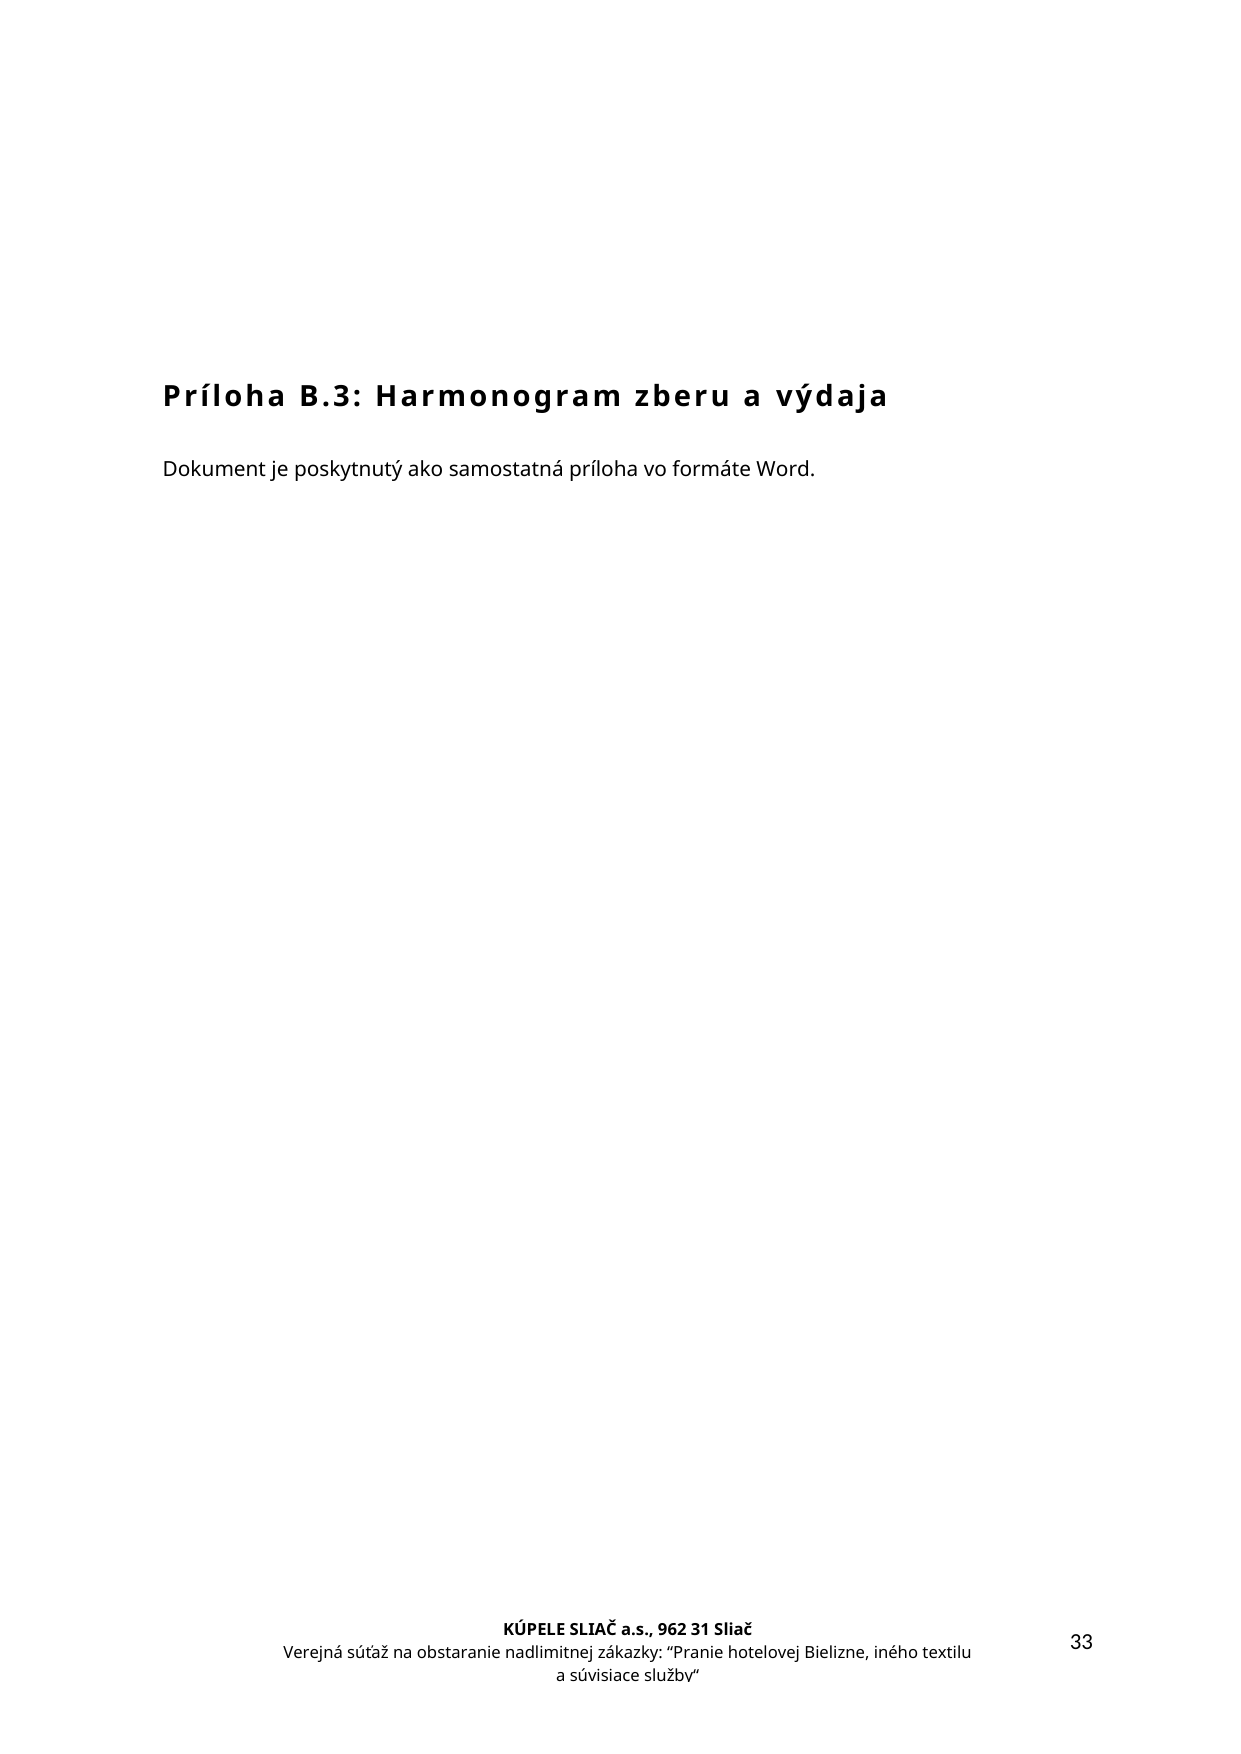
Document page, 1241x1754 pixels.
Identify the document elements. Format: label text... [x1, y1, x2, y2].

text Dokument je poskytnutý ako samostatná príloha vo formáte Word. [162, 454, 1093, 483]
text Príloha B.3: Harmonogram zberu a výdaja [162, 375, 1093, 415]
